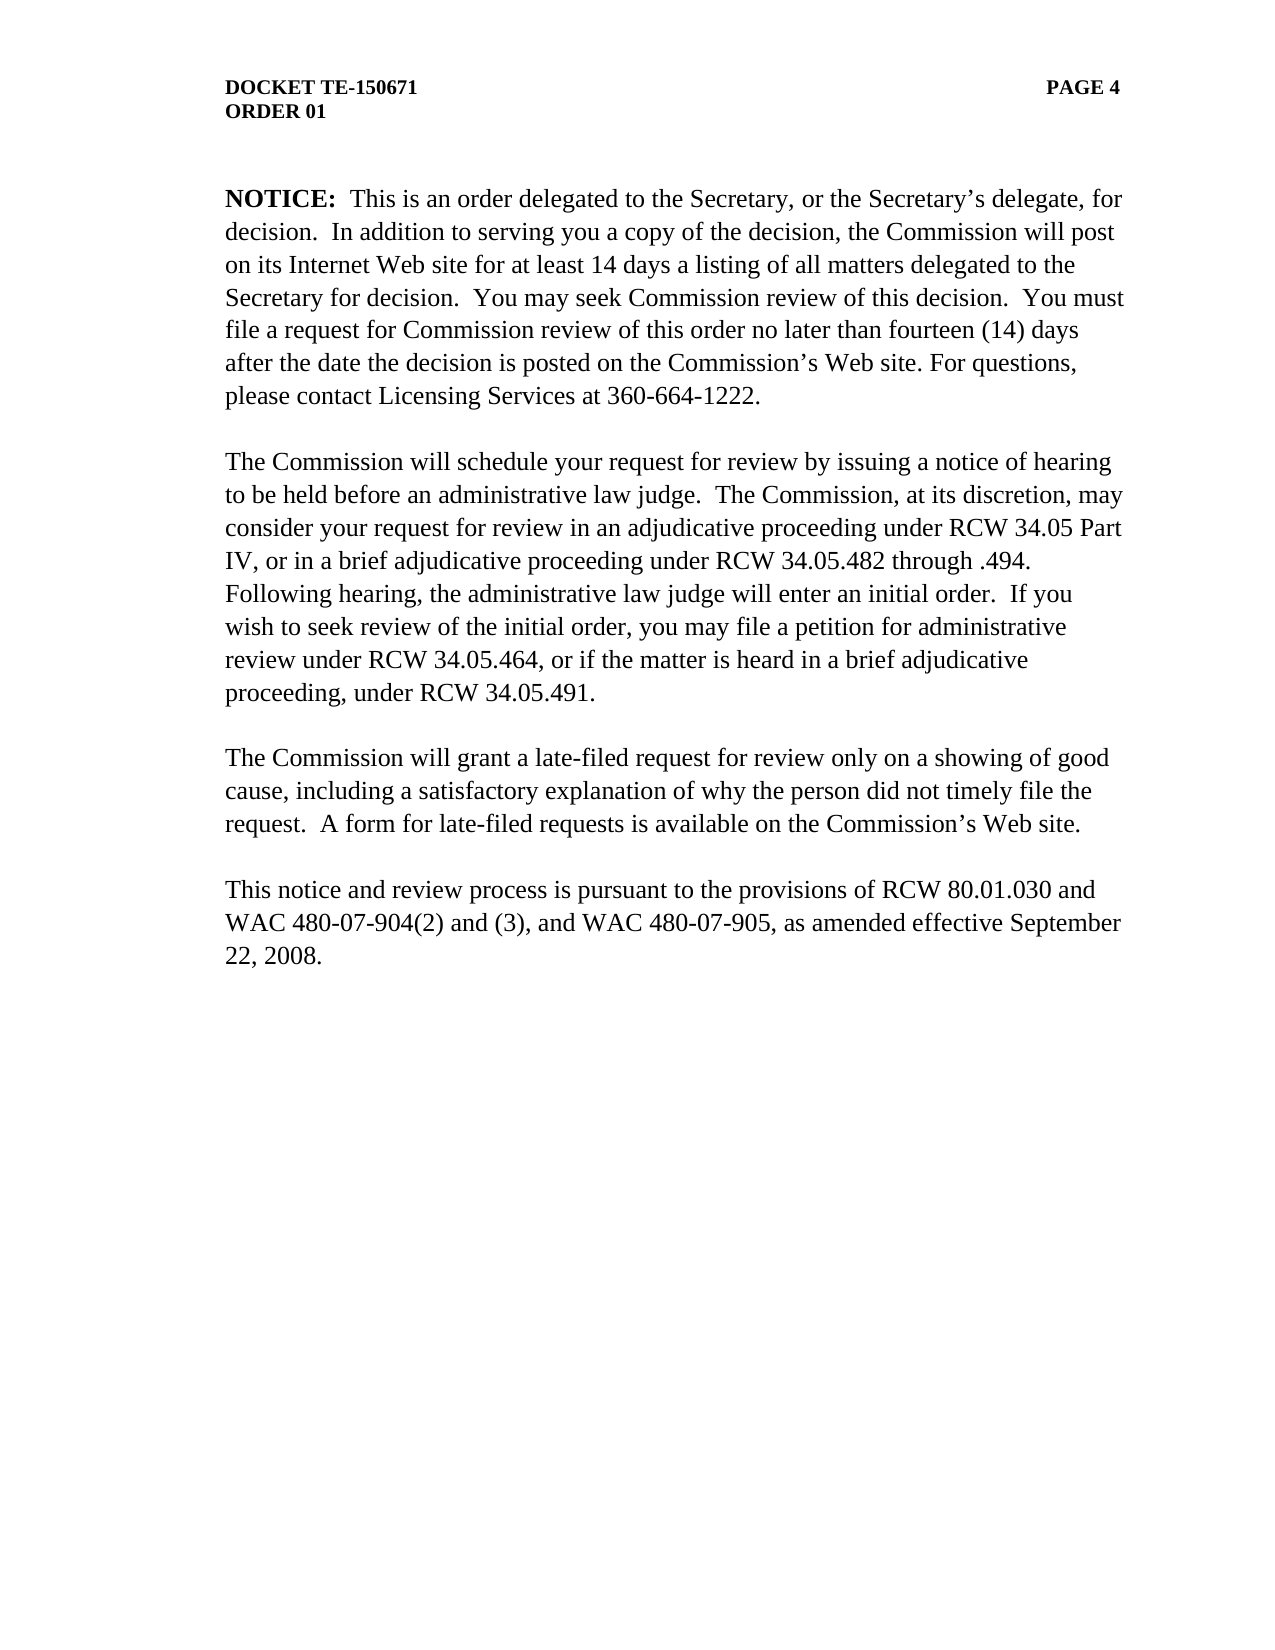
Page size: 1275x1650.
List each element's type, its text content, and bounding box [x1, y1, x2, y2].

text NOTICE: This is an order delegated to the Secretary, or the Secretary’s delegate, for decision. In addition to serving you a copy of the decision, the Commission will post on its Internet Web site for at least 14 days a listing of all matters delegated to the Secretary for decision. You may seek Commission review of this decision. You must file a request for Commission review of this order no later than fourteen (14) days after the date the decision is posted on the Commission’s Web site. For questions, please contact Licensing Services at 360-664-1222. [225, 183, 1125, 410]
text This notice and review process is pursuant to the provisions of RCW 80.01.030 and WAC 480-07-904(2) and (3), and WAC 480-07-905, as amended effective September 22, 2008. [225, 874, 1125, 970]
text The Commission will grant a late-filed request for review only on a showing of good cause, including a satisfactory explanation of why the person did not timely file the request. A form for late-filed requests is available on the Commission’s Web site. [225, 742, 1125, 838]
text The Commission will schedule your request for review by issuing a notice of hearing to be held before an administrative law judge. The Commission, at its discretion, may consider your request for review in an adjudicative proceeding under RCW 34.05 Part IV, or in a brief adjudicative proceeding under RCW 34.05.482 through .494. Following hearing, the administrative law judge will enter an initial order. If you wish to seek review of the initial order, you may file a petition for administrative review under RCW 34.05.464, or if the matter is heard in a brief adjudicative proceeding, under RCW 34.05.491. [225, 446, 1125, 707]
